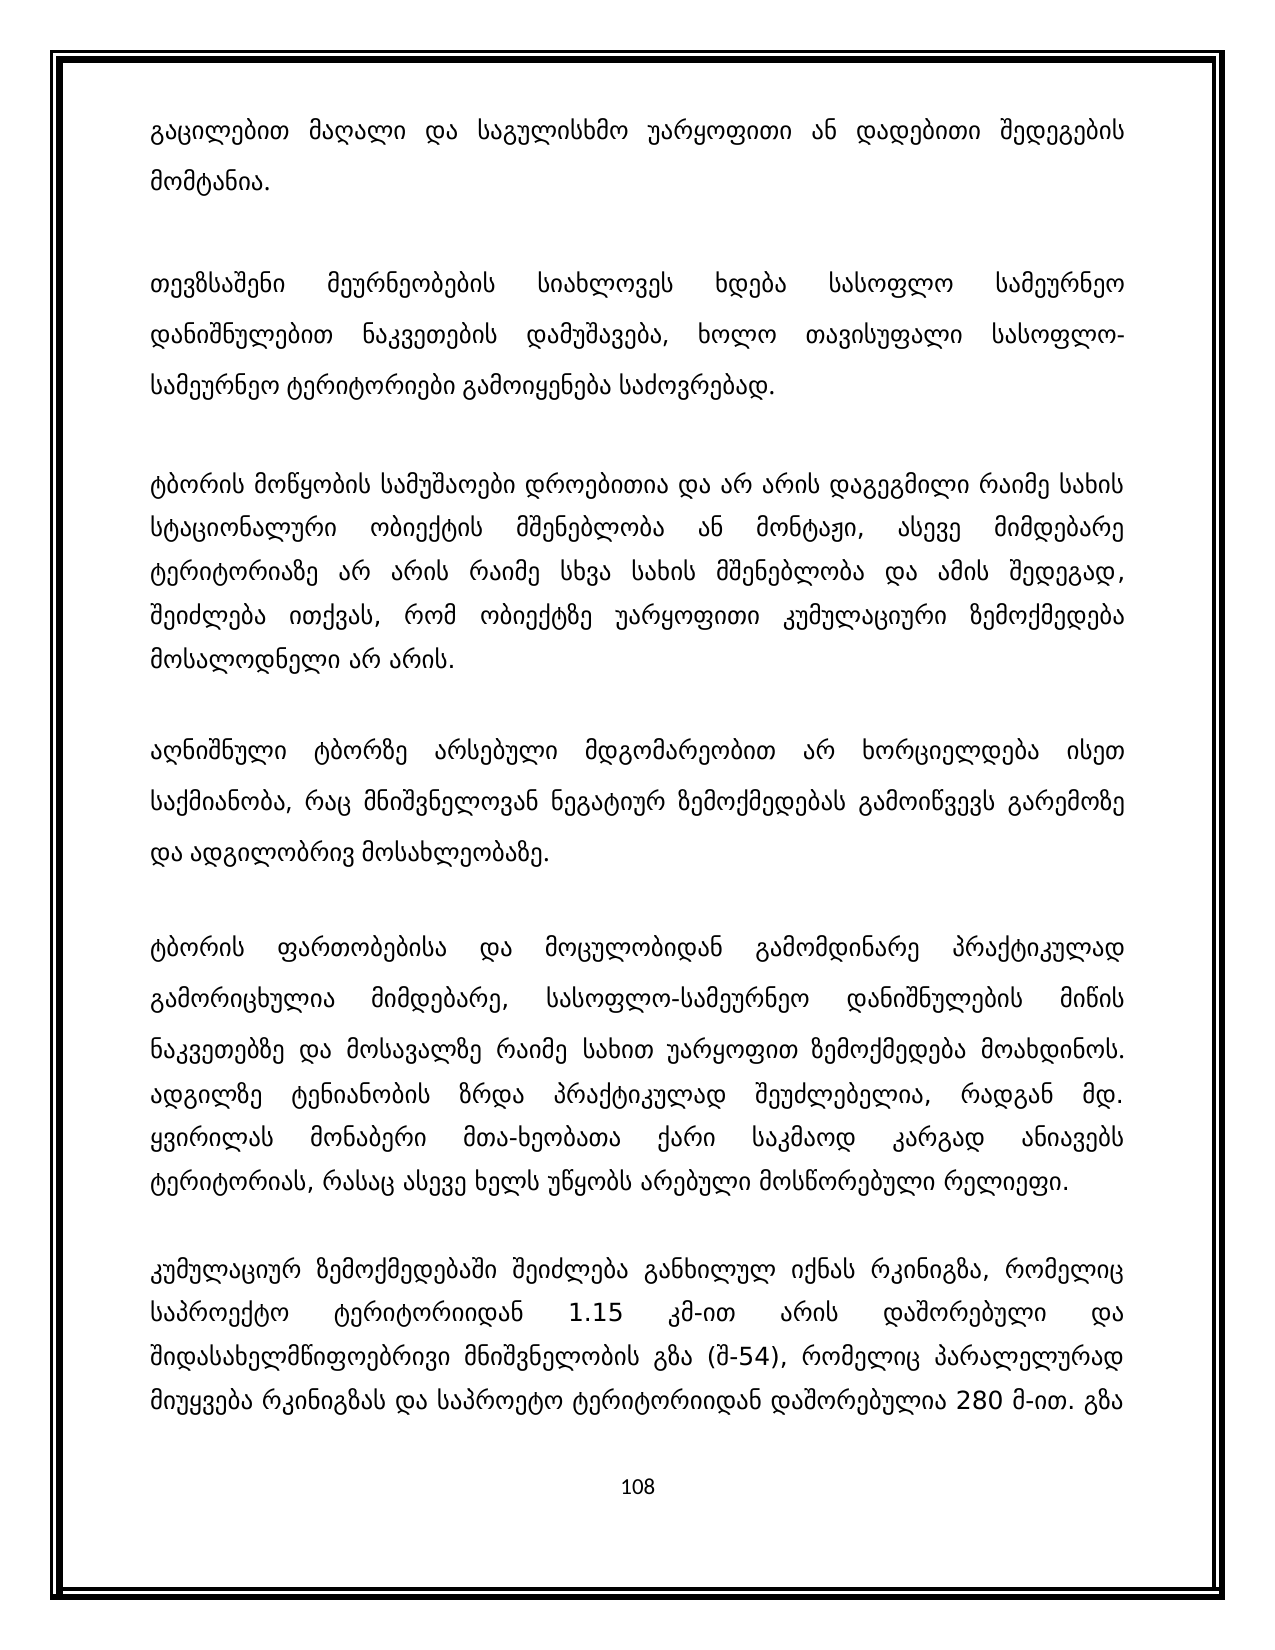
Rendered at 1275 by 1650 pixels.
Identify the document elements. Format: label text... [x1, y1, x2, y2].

text თევზსაშენი მეურნეობების სიახლოვეს ხდება სასოფლო სამეურნეო დანიშნულებით ნაკვეთების დამუშავება, ხოლო თავისუფალი სასოფლო-სამეურნეო ტერიტორიები გამოიყენება საძოვრებად. [150, 266, 1125, 402]
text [150, 1255, 1125, 1415]
text აღნიშნული ტბორზე არსებული მდგომარეობით არ ხორციელდება ისეთ საქმიანობა, რაც მნიშვნელოვან ნეგატიურ ზემოქმედებას გამოიწვევს გარემოზე და ადგილობრივ მოსახლეობაზე. [150, 732, 1125, 868]
text ტბორის მოწყობის სამუშაოები დროებითია და არ არის დაგეგმილი რაიმე სახის სტაციონალური ობიექტის მშენებლობა ან მონტაჟი, ასევე მიმდებარე ტერიტორიაზე არ არის რაიმე სხვა სახის მშენებლობა და ამის შედეგად, შეიძლება ითქვას, რომ ობიექტზე უარყოფითი კუმულაციური ზემოქმედება მოსალოდნელი არ არის. [150, 470, 1125, 674]
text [150, 112, 1125, 198]
text ტბორის ფართობებისა და მოცულობიდან გამომდინარე პრაქტიკულად გამორიცხულია მიმდებარე, სასოფლო-სამეურნეო დანიშნულების მიწის ნაკვეთებზე და მოსავალზე რაიმე სახით უარყოფით ზემოქმედება მოახდინოს. ადგილზე ტენიანობის ზრდა პრაქტიკულად შეუძლებელია, რადგან მდ. ყვირილას მონაბერი მთა-ხეობათა ქარი საკმაოდ კარგად ანიავებს ტერიტორიას, რასაც ასევე ხელს უწყობს არებული მოსწორებული რელიეფი. [150, 929, 1125, 1197]
